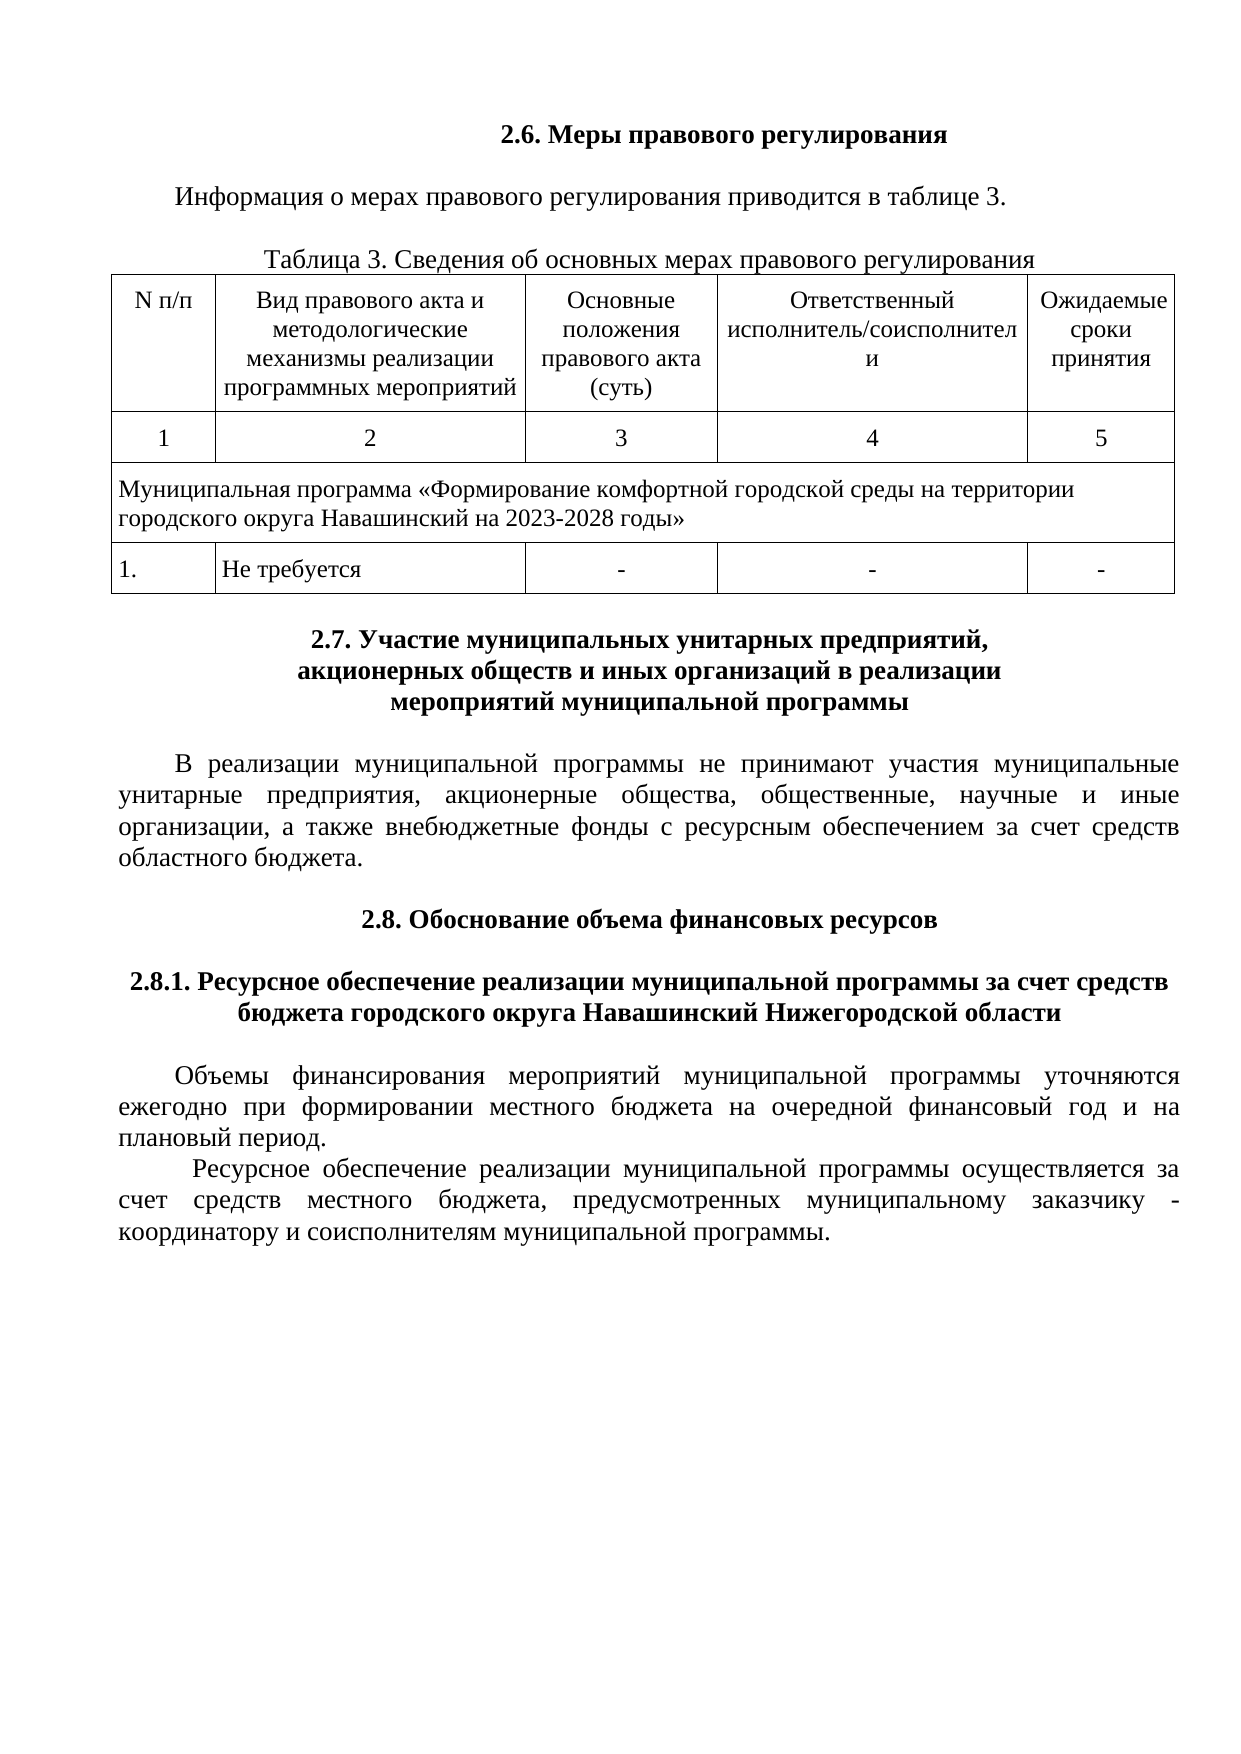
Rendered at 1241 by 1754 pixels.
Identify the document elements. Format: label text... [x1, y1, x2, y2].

text Информация о мерах правового регулирования приводится в таблице 3. [118, 180, 1181, 212]
table_cell 3 [526, 412, 717, 462]
table_header Ожидаемые сроки принятия [1028, 275, 1174, 411]
table_cell Не требуется [216, 543, 525, 593]
table_header N п/п [112, 275, 215, 411]
table_header Вид правового акта и методологические механизмы реализации программных мероприятий [216, 275, 525, 411]
text 2.8.1. Ресурсное обеспечение реализации муниципальной программы за счет средств бюджета городского округа Навашинский Нижегородской области [118, 965, 1181, 1028]
table_cell - [1028, 543, 1174, 593]
table_header Основные положения правового акта (суть) [526, 275, 717, 411]
text Ресурсное обеспечение реализации муниципальной программы осуществляется за счет средств местного бюджета, предусмотренных муниципальному заказчику - координатору и соисполнителям муниципальной программы. [118, 1152, 1181, 1246]
table_cell 1 [112, 412, 215, 462]
table_cell 1. [112, 543, 215, 593]
text Таблица 3. Сведения об основных мерах правового регулирования [118, 243, 1181, 274]
text мероприятий муниципальной программы [118, 685, 1181, 716]
text акционерных обществ и иных организаций в реализации [118, 654, 1181, 685]
table_cell - [526, 543, 717, 593]
table_header Ответственный исполнитель/соисполнители [718, 275, 1027, 411]
text 2.8. Обоснование объема финансовых ресурсов [118, 903, 1181, 934]
table_cell - [718, 543, 1027, 593]
table_cell 2 [216, 412, 525, 462]
text 2.6. Меры правового регулирования [267, 118, 1181, 149]
text Объемы финансирования мероприятий муниципальной программы уточняются ежегодно при формировании местного бюджета на очередной финансовый год и на плановый период. [118, 1059, 1181, 1152]
text 2.7. Участие муниципальных унитарных предприятий, [118, 623, 1181, 654]
table_cell 4 [718, 412, 1027, 462]
text В реализации муниципальной программы не принимают участия муниципальные унитарные предприятия, акционерные общества, общественные, научные и иные организации, а также внебюджетные фонды с ресурсным обеспечением за счет средств областного бюджета. [118, 747, 1181, 872]
table_cell 5 [1028, 412, 1174, 462]
table_cell Муниципальная программа «Формирование комфортной городской среды на территории городского округа Навашинский на 2023-2028 годы» [112, 463, 1174, 542]
